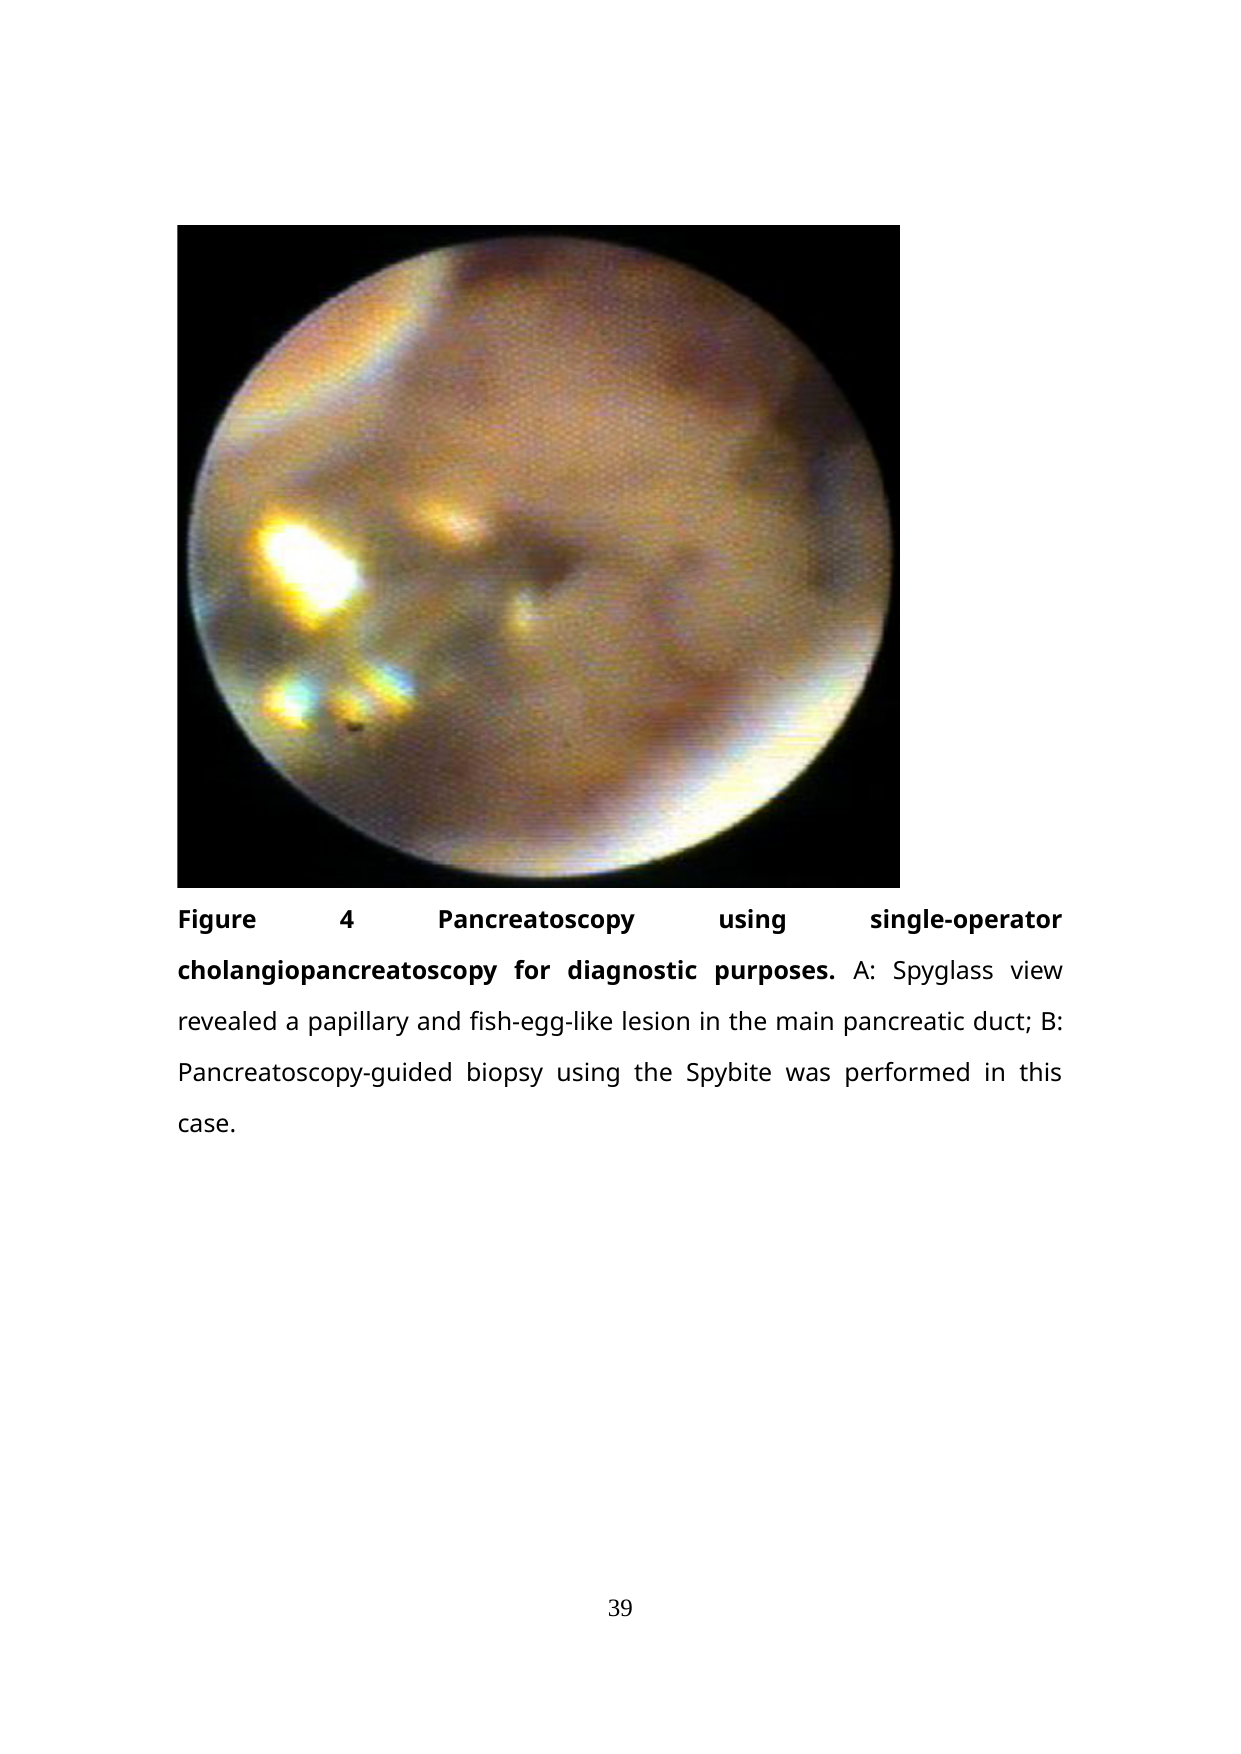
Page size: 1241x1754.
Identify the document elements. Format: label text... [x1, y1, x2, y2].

text Figure 4 Pancreatoscopy using single-operator cholangiopancreatoscopy for diagnostic purposes. A: Spyglass view revealed a papillary and fish-egg-like lesion in the main pancreatic duct; B: Pancreatoscopy-guided biopsy using the Spybite was performed in this case. [177, 902, 1063, 1140]
picture [177, 225, 900, 888]
